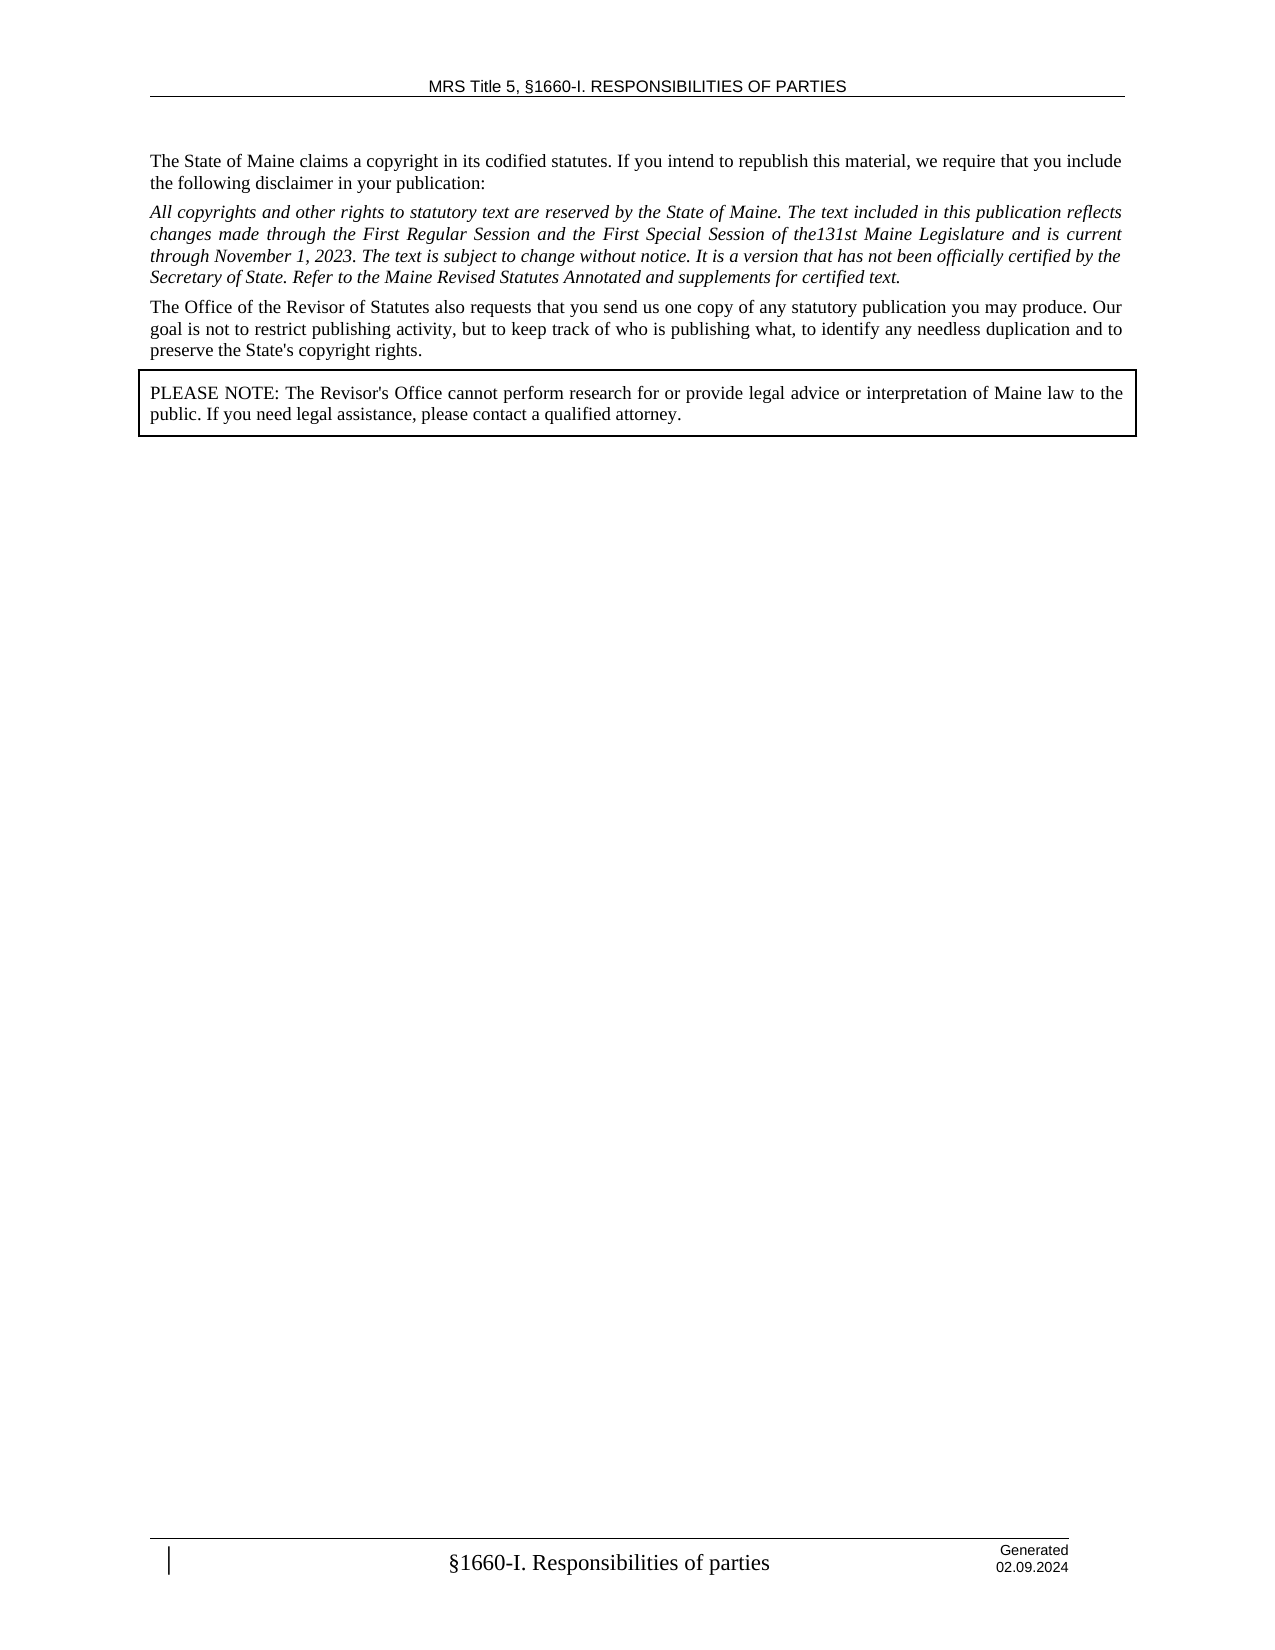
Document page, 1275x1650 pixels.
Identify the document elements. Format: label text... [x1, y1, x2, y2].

text All copyrights and other rights to statutory text are reserved by the State of Maine. The text included in this publication reflects changes made through the First Regular Session and the First Special Session of the131st Maine Legislature and is current through November 1, 2023 . The text is subject to change without notice. It is a version that has not been officially certified by the Secretary of State. Refer to the Maine Revised Statutes Annotated and supplements for certified text. [150, 201, 1125, 288]
text The Office of the Revisor of Statutes also requests that you send us one copy of any statutory publication you may produce. Our goal is not to restrict publishing activity, but to keep track of who is publishing what, to identify any needless duplication and to preserve the State's copyright rights. [150, 296, 1125, 361]
text The State of Maine claims a copyright in its codified statutes. If you intend to republish this material, we require that you include the following disclaimer in your publication: [150, 150, 1125, 193]
text PLEASE NOTE: The Revisor's Office cannot perform research for or provide legal advice or interpretation of Maine law to the public. If you need legal assistance, please contact a qualified attorney. [140, 371, 1135, 435]
